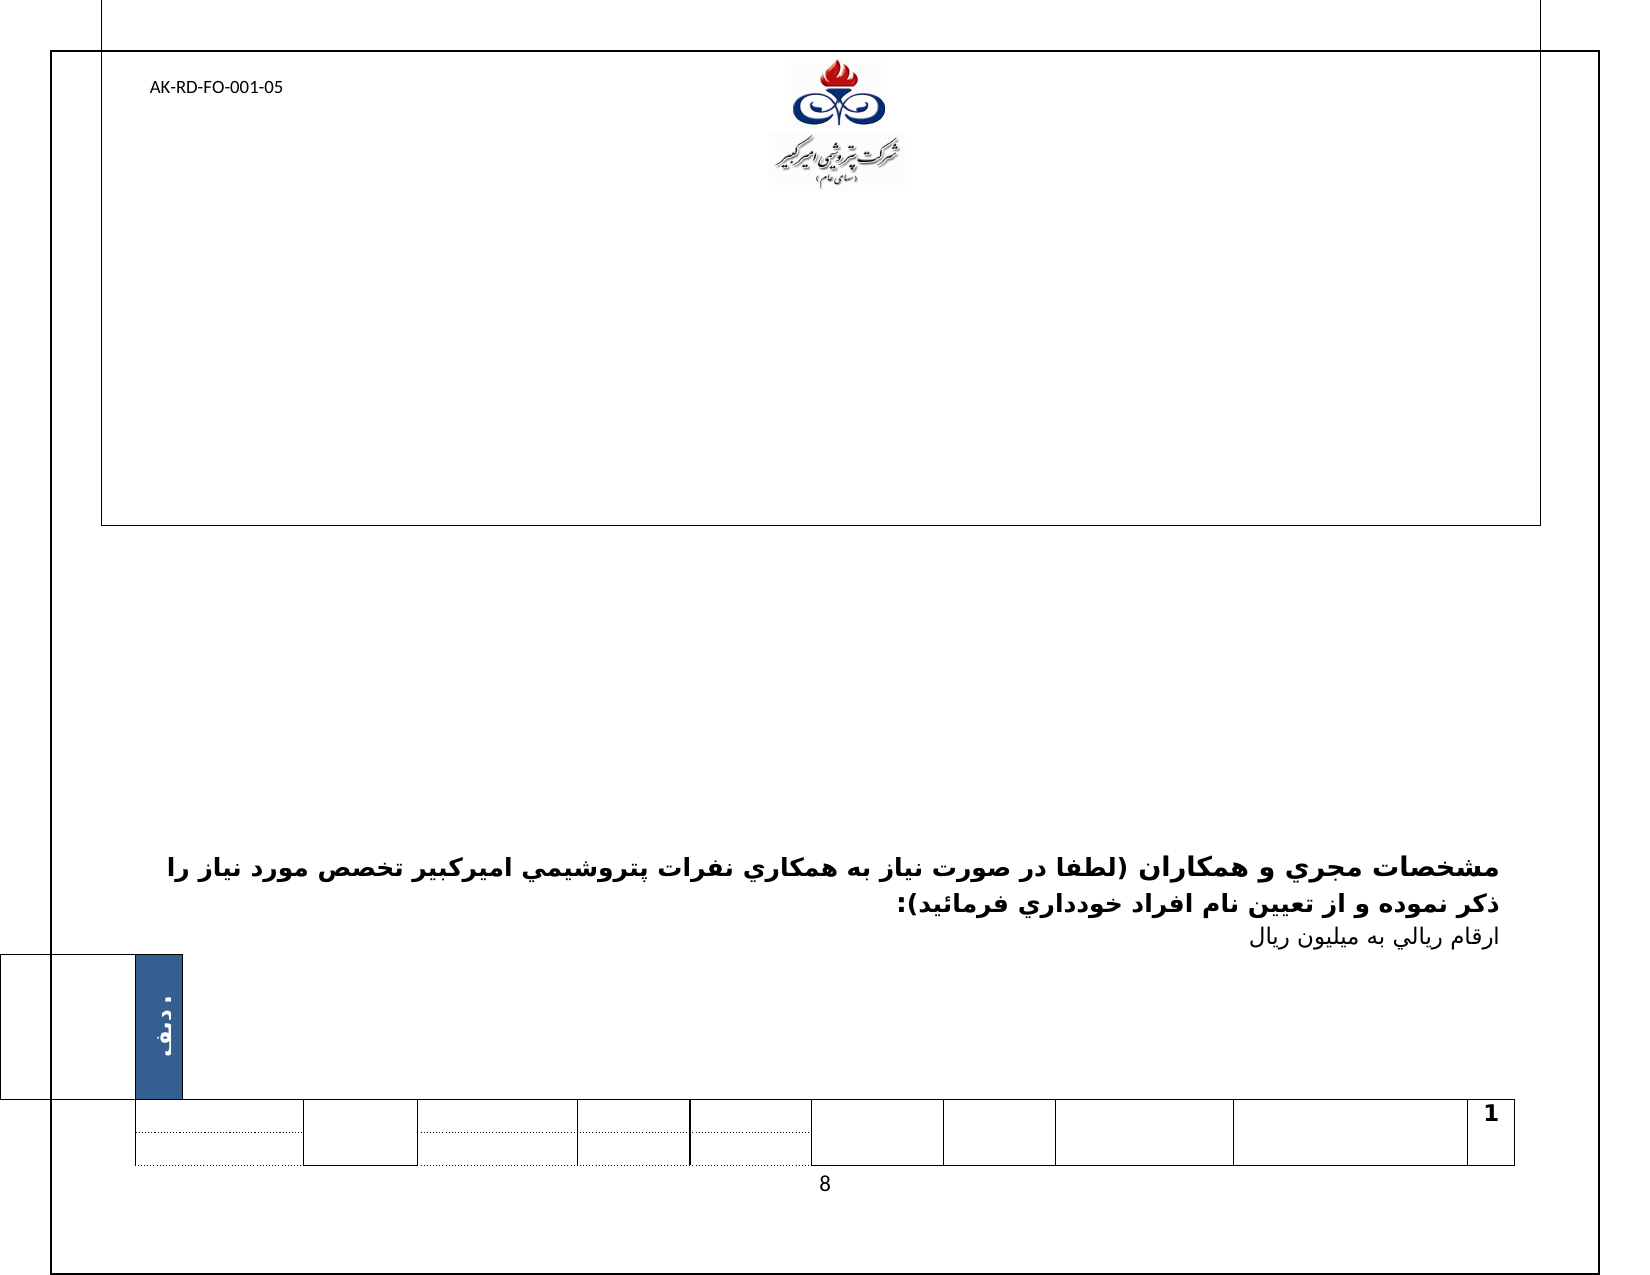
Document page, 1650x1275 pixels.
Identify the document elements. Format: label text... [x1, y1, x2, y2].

table_cell [578, 1132, 689, 1165]
text مشخصات مجري و همكاران (لطفا در صورت نياز به همكاري نفرات پتروشيمي اميركبير تخصص مورد نياز را ذكر نموده و از تعيين نام افراد خودداري فرمائيد): ارقام ريالي به ميليون ريال [150, 851, 1500, 950]
table_cell [1234, 1100, 1467, 1165]
table_cell [418, 1100, 577, 1132]
table_cell [944, 1100, 1055, 1165]
picture [769, 133, 905, 191]
table_cell [578, 1100, 689, 1132]
table_cell [304, 1100, 417, 1165]
picture [791, 58, 887, 128]
table_cell [136, 1132, 303, 1165]
table_header رديف [136, 955, 182, 1099]
table_cell [418, 1132, 577, 1165]
table_cell [1056, 1100, 1233, 1165]
table_cell 1 [1468, 1100, 1514, 1165]
table_cell [691, 1100, 811, 1132]
table_cell [812, 1100, 943, 1165]
table_cell [136, 1100, 303, 1132]
table_cell [691, 1132, 811, 1165]
